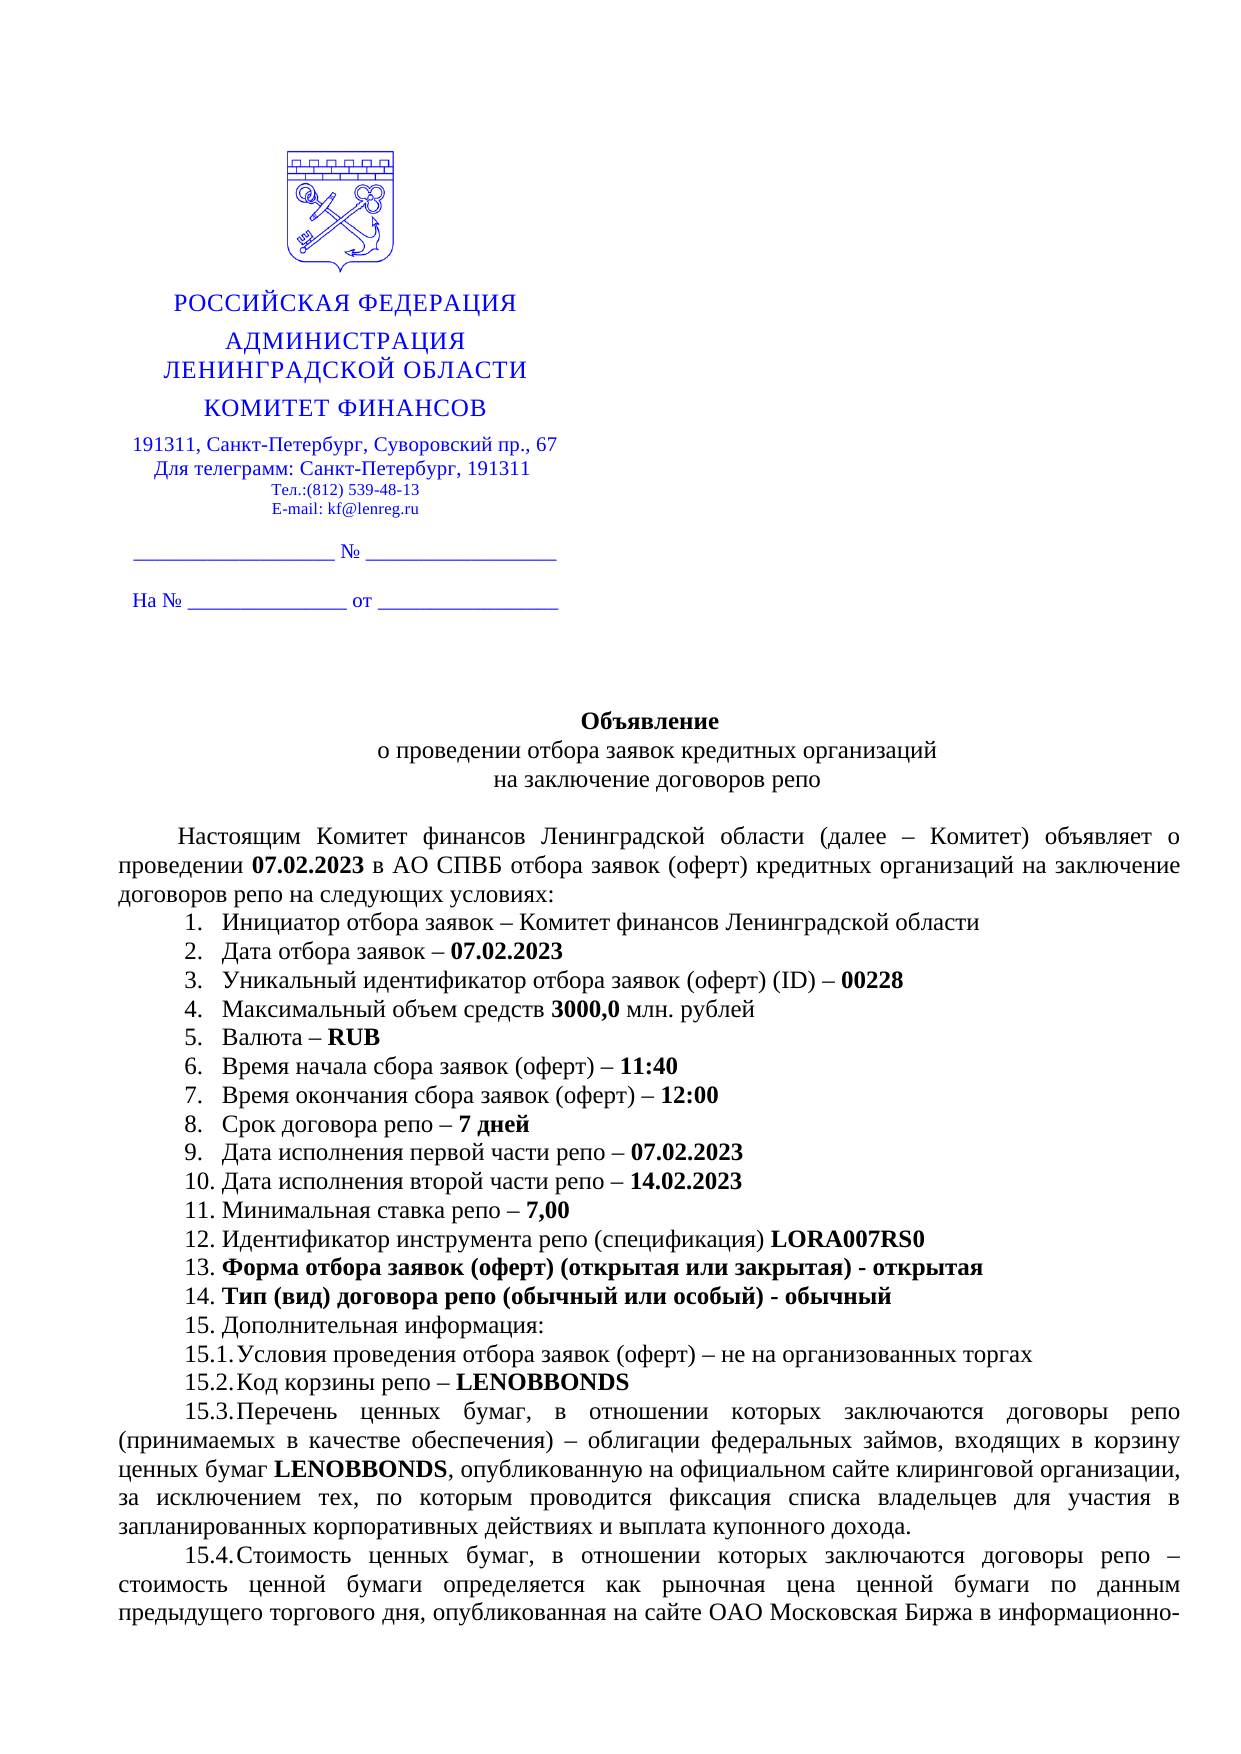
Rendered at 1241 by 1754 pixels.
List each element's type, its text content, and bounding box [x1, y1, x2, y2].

list Уникальный идентификатор отбора заявок (оферт) (ID) – 00228 [177, 965, 1181, 994]
list Тип (вид) договора репо (обычный или особый) - обычный [177, 1281, 1181, 1310]
text Объявление [118, 706, 1181, 735]
list Дополнительная информация: [177, 1310, 1181, 1339]
text о проведении отбора заявок кредитных организаций [118, 735, 1196, 764]
list Условия проведения отбора заявок (оферт) – не на организованных торгах [177, 1339, 1181, 1367]
table_header РОССИЙСКАЯ ФЕДЕРАЦИЯ АДМИНИСТРАЦИЯ ЛЕНИНГРАДСКОЙ ОБЛАСТИ КОМИТЕТ ФИНАНСОВ 191311, Санкт-Петербург, Суворовский пр., 67 Для телеграмм: Санкт-Петербург, 191311 Тел.:(812) 539-48-13 E-mail: kf@lenreg.ru ___________________ № __________________ На № _______________ от _________________ [107, 118, 583, 669]
picture [216, 150, 464, 273]
list Дата исполнения первой части репо – 07.02.2023 [177, 1137, 1181, 1166]
list Идентификатор инструмента репо (спецификация) LORA007RS0 [177, 1224, 1181, 1252]
list Дата отбора заявок – 07.02.2023 [177, 936, 1181, 965]
list Форма отбора заявок (оферт) (открытая или закрытая) - открытая [177, 1252, 1181, 1281]
list Перечень ценных бумаг, в отношении которых заключаются договоры репо (принимаемых в качестве обеспечения) – облигации федеральных займов, входящих в корзину ценных бумаг LENOBBONDS, опубликованную на официальном сайте клиринговой организации, за исключением тех, по которым проводится фиксация списка владельцев для участия в запланированных корпоративных действиях и выплата купонного дохода. [118, 1396, 1181, 1540]
list Инициатор отбора заявок – Комитет финансов Ленинградской области [177, 907, 1181, 936]
list Время окончания сбора заявок (оферт) – 12:00 [177, 1080, 1181, 1109]
list Время начала сбора заявок (оферт) – 11:40 [177, 1051, 1181, 1080]
list Дата исполнения второй части репо – 14.02.2023 [177, 1166, 1181, 1195]
text на заключение договоров репо [118, 764, 1196, 792]
list Максимальный объем средств 3000,0 млн. рублей [177, 994, 1181, 1022]
list Валюта – RUB [177, 1022, 1181, 1051]
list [118, 1540, 1181, 1626]
list Код корзины репо – LENOBBONDS [177, 1367, 1181, 1396]
list Срок договора репо – 7 дней [177, 1109, 1181, 1137]
list Минимальная ставка репо – 7,00 [177, 1195, 1181, 1224]
text Настоящим Комитет финансов Ленинградской области (далее – Комитет) объявляет о проведении 07.02.2023 в АО СПВБ отбора заявок (оферт) кредитных организаций на заключение договоров репо на следующих условиях: [118, 821, 1181, 907]
